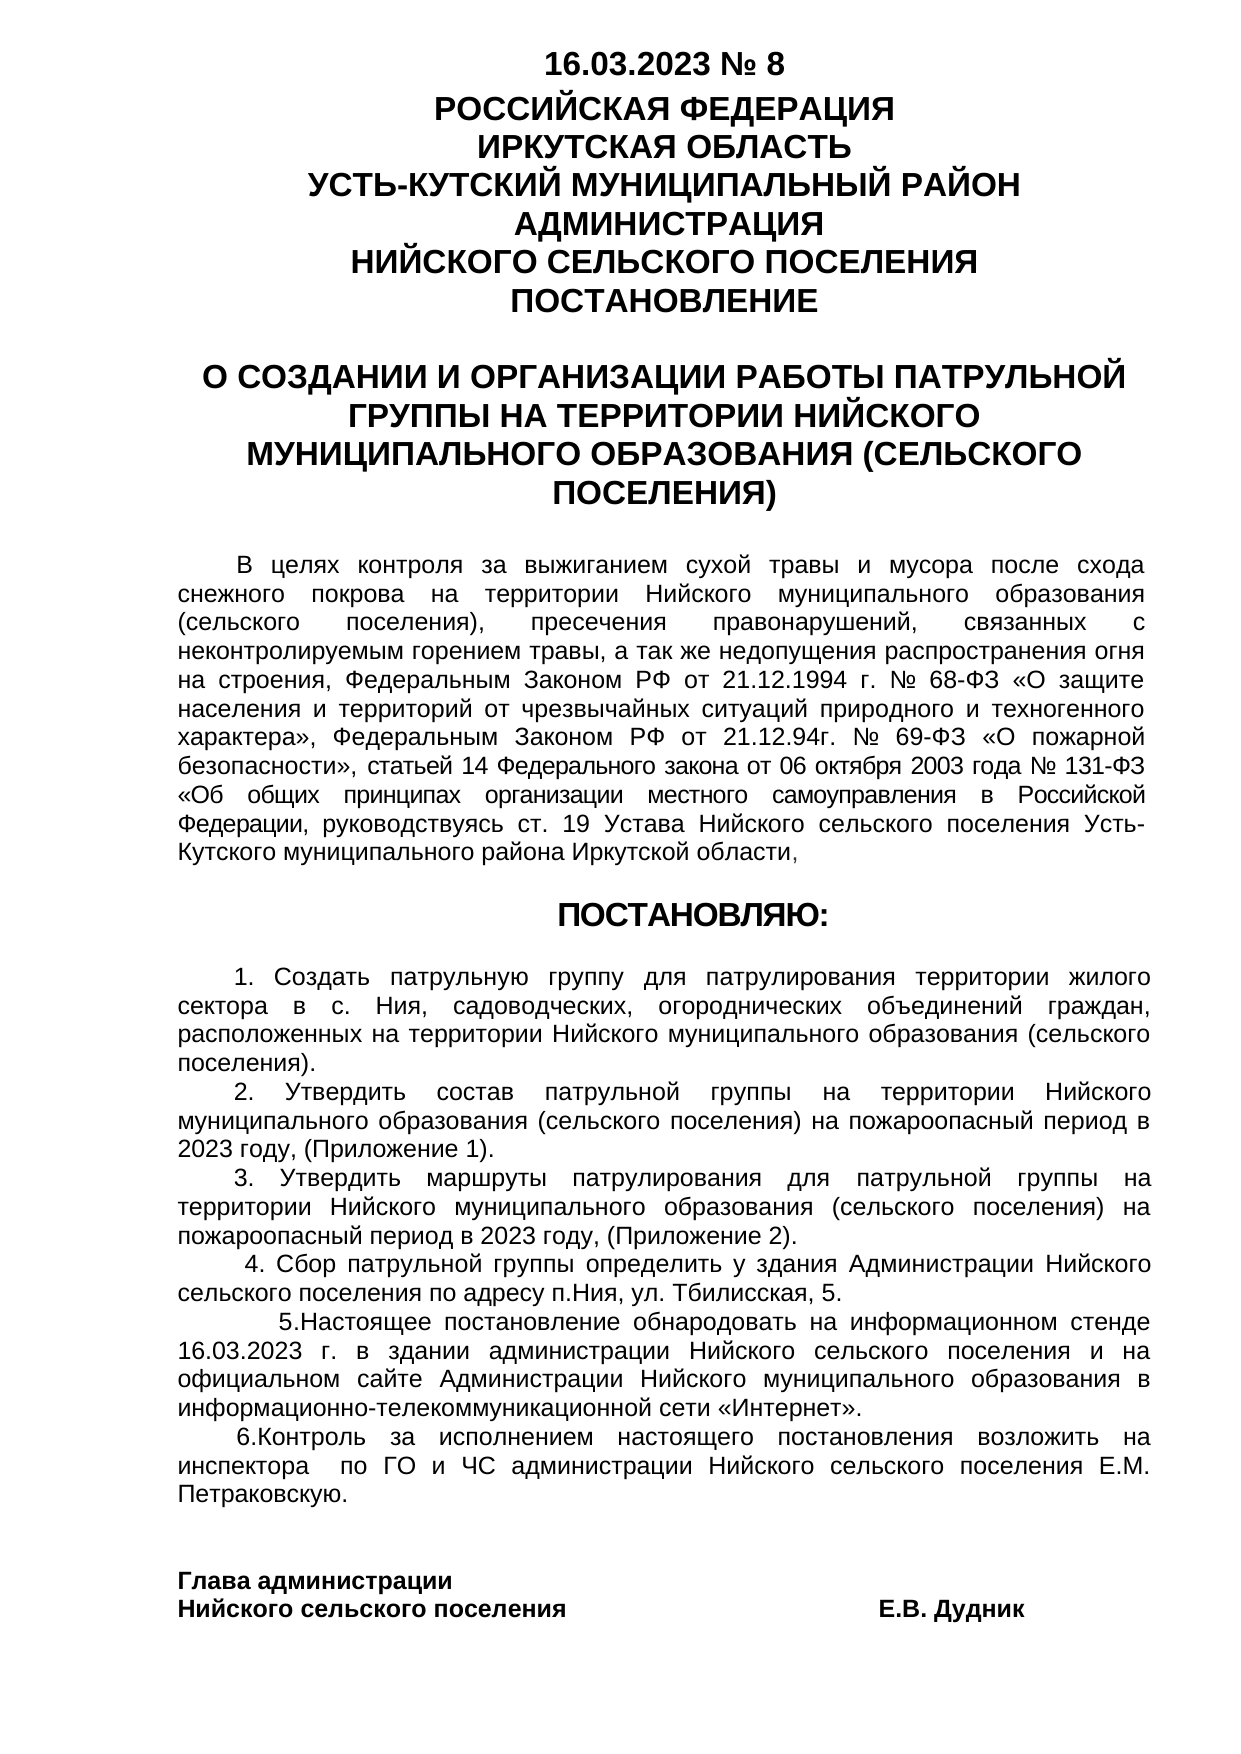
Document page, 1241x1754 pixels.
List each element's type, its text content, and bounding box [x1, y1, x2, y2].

text 2. Утвердить состав патрульной группы на территории Нийского муниципального образования (сельского поселения) на пожароопасный период в 2023 году, (Приложение 1). [177, 1077, 1152, 1163]
text Глава администрации [177, 1566, 1152, 1594]
text АДМИНИСТРАЦИЯ [177, 204, 1152, 242]
text О СОЗДАНИИ И ОРГАНИЗАЦИИ РАБОТЫ ПАТРУЛЬНОЙ ГРУППЫ НА ТЕРРИТОРИИ НИЙСКОГО МУНИЦИПАЛЬНОГО ОБРАЗОВАНИЯ (СЕЛЬСКОГО ПОСЕЛЕНИЯ) [177, 358, 1152, 511]
text 5.Настоящее постановление обнародовать на информационном стенде 16.03.2023 г. в здании администрации Нийского сельского поселения и на официальном сайте Администрации Нийского муниципального образования в информационно-телекоммуникационной сети «Интернет». [177, 1307, 1152, 1422]
text 6.Контроль за исполнением настоящего постановления возложить на инспектора по ГО и ЧС администрации Нийского сельского поселения Е.М. Петраковскую. [177, 1422, 1152, 1508]
text 4. Сбор патрульной группы определить у здания Администрации Нийского сельского поселения по адресу п.Ния, ул. Тбилисская, 5. [177, 1249, 1152, 1307]
text ИРКУТСКАЯ ОБЛАСТЬ [177, 127, 1152, 165]
text 3. Утвердить маршруты патрулирования для патрульной группы на территории Нийского муниципального образования (сельского поселения) на пожароопасный период в 2023 году, (Приложение 2). [177, 1163, 1152, 1249]
text НИЙСКОГО СЕЛЬСКОГО ПОСЕЛЕНИЯ [177, 242, 1152, 281]
text УСТЬ-КУТСКИЙ МУНИЦИПАЛЬНЫЙ РАЙОН [177, 165, 1152, 204]
text В целях контроля за выжиганием сухой травы и мусора после схода снежного покрова на территории Нийского муниципального образования (сельского поселения), пресечения правонарушений, связанных с неконтролируемым горением травы, а так же недопущения распространения огня на строения, Федеральным Законом РФ от 21.12.1994 г. № 68-ФЗ «О защите населения и территорий от чрезвычайных ситуаций природного и техногенного характера», Федеральным Законом РФ от 21.12.94г. № 69-ФЗ «О пожарной безопасности», статьей 14 Федерального закона от 06 октября 2003 года № 131-ФЗ «Об общих принципах организации местного самоуправления в Российской Федерации, руководствуясь ст. 19 Устава Нийского сельского поселения Усть-Кутского муниципального района Иркутской области, [177, 550, 1146, 866]
text РОССИЙСКАЯ ФЕДЕРАЦИЯ [177, 88, 1152, 127]
text ПОСТАНОВЛЯЮ: [177, 895, 1152, 933]
text Нийского сельского поселения Е.В. Дудник [177, 1594, 1152, 1623]
text 1. Создать патрульную группу для патрулирования территории жилого сектора в с. Ния, садоводческих, огороднических объединений граждан, расположенных на территории Нийского муниципального образования (сельского поселения). [177, 962, 1152, 1077]
text 16.03.2023 № 8 [177, 44, 1152, 83]
text ПОСТАНОВЛЕНИЕ [177, 281, 1152, 319]
